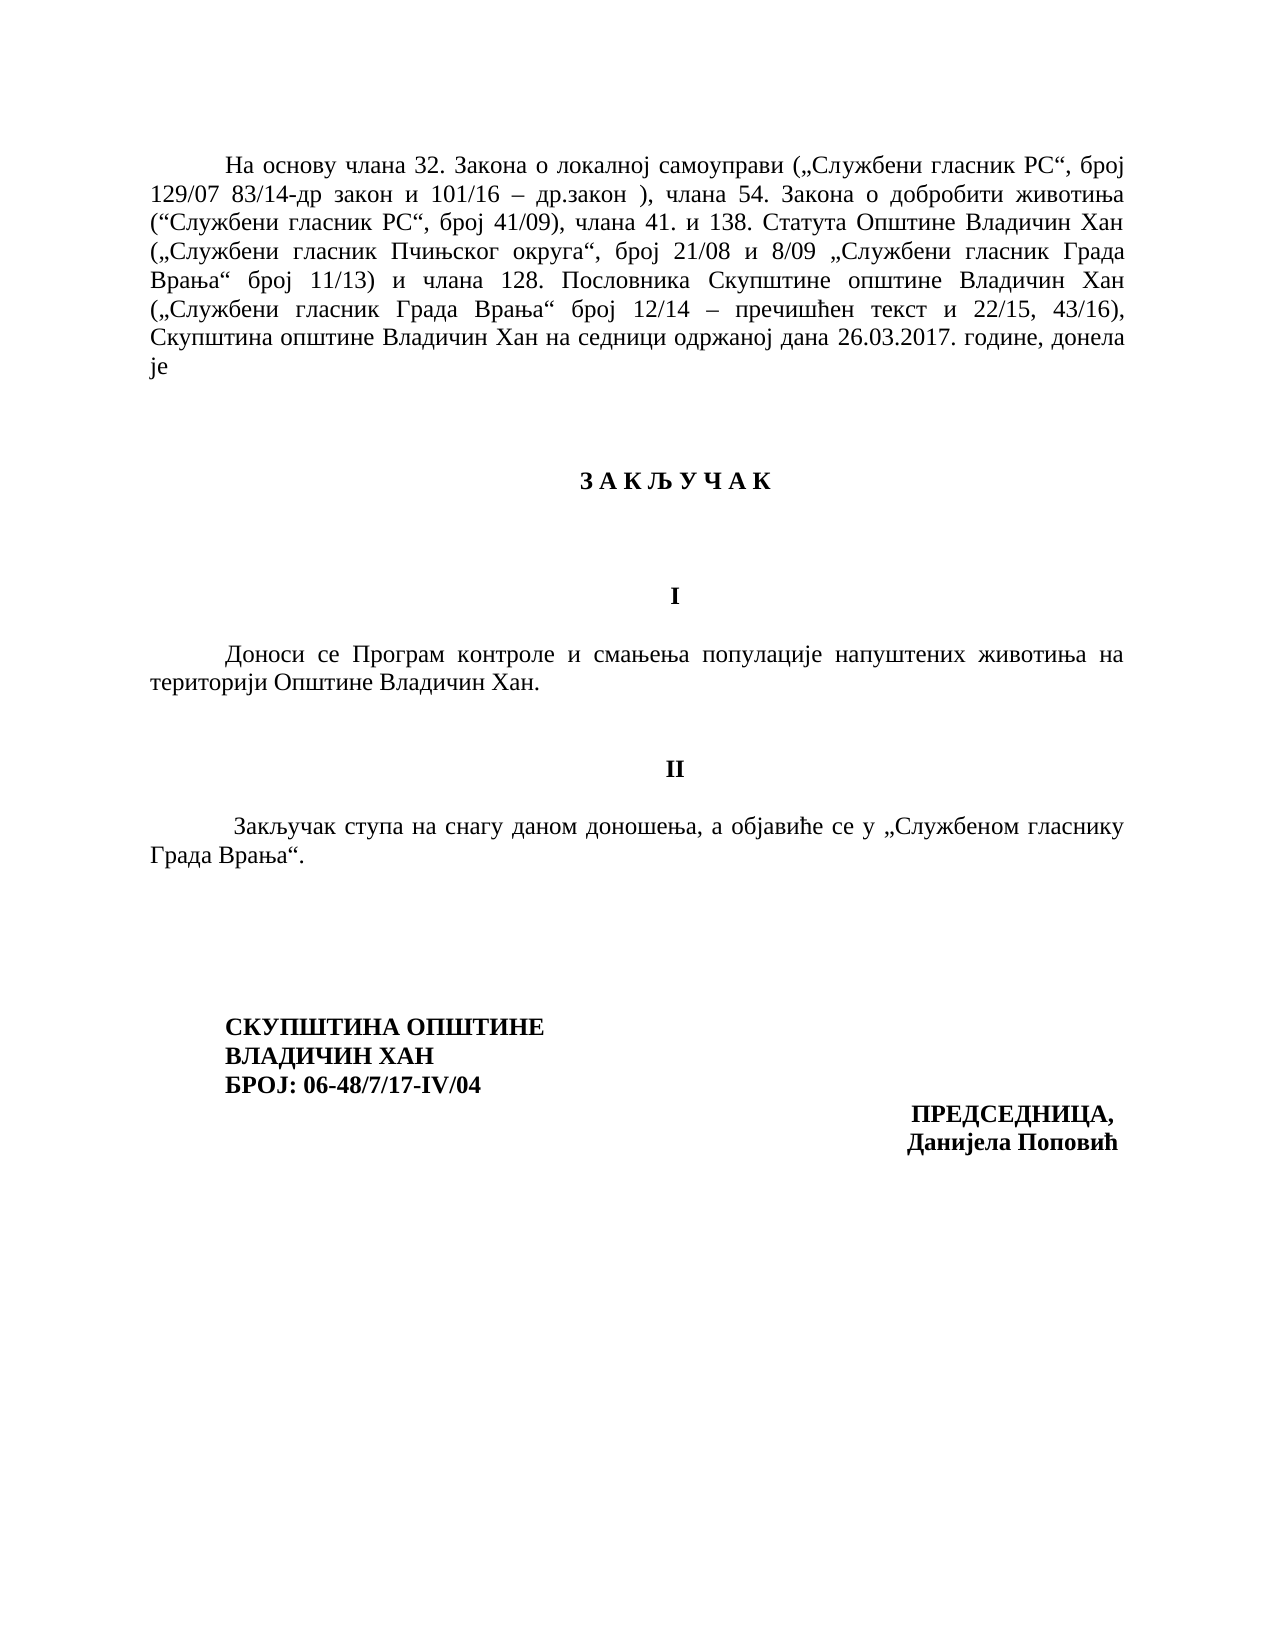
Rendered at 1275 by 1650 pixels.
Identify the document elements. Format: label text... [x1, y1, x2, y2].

text На основу члана 32. Закона о локалној самоуправи („Службени гласник РС“, број 129/07 83/14-др закон и 101/16 – др.закон ), члана 54. Закона о добробити животиња (“Службени гласник РС“, број 41/09), члана 41. и 138. Статута Општине Владичин Хан („Службени гласник Пчињског округа“, број 21/08 и 8/09 „Службени гласник Града Врања“ број 11/13) и члана 128. Пословника Скупштине општине Владичин Хан („Службени гласник Града Врања“ број 12/14 – пречишћен текст и 22/15, 43/16), Скупштина општине Владичин Хан на седници одржаној дана 26.03.2017. године, донела је [150, 150, 1125, 380]
text З А К Љ У Ч А К [150, 466, 1125, 495]
text II [150, 754, 1125, 782]
text ВЛАДИЧИН ХАН [150, 1041, 1125, 1070]
text Доноси се Програм контроле и смањења популације напуштених животиња на територији Општине Владичин Хан. [150, 639, 1125, 696]
text Закључак ступа на снагу даном доношења, a објавиће се у „Службеном гласнику Града Врања“. [150, 811, 1125, 869]
text ПРЕДСЕДНИЦА, [825, 1099, 1125, 1127]
text СКУПШТИНА ОПШТИНЕ [150, 1012, 1125, 1041]
text БРОЈ: 06-48/7/17-IV/04 [150, 1070, 1125, 1099]
text I [150, 581, 1125, 610]
text Данијела Поповић [825, 1127, 1125, 1156]
